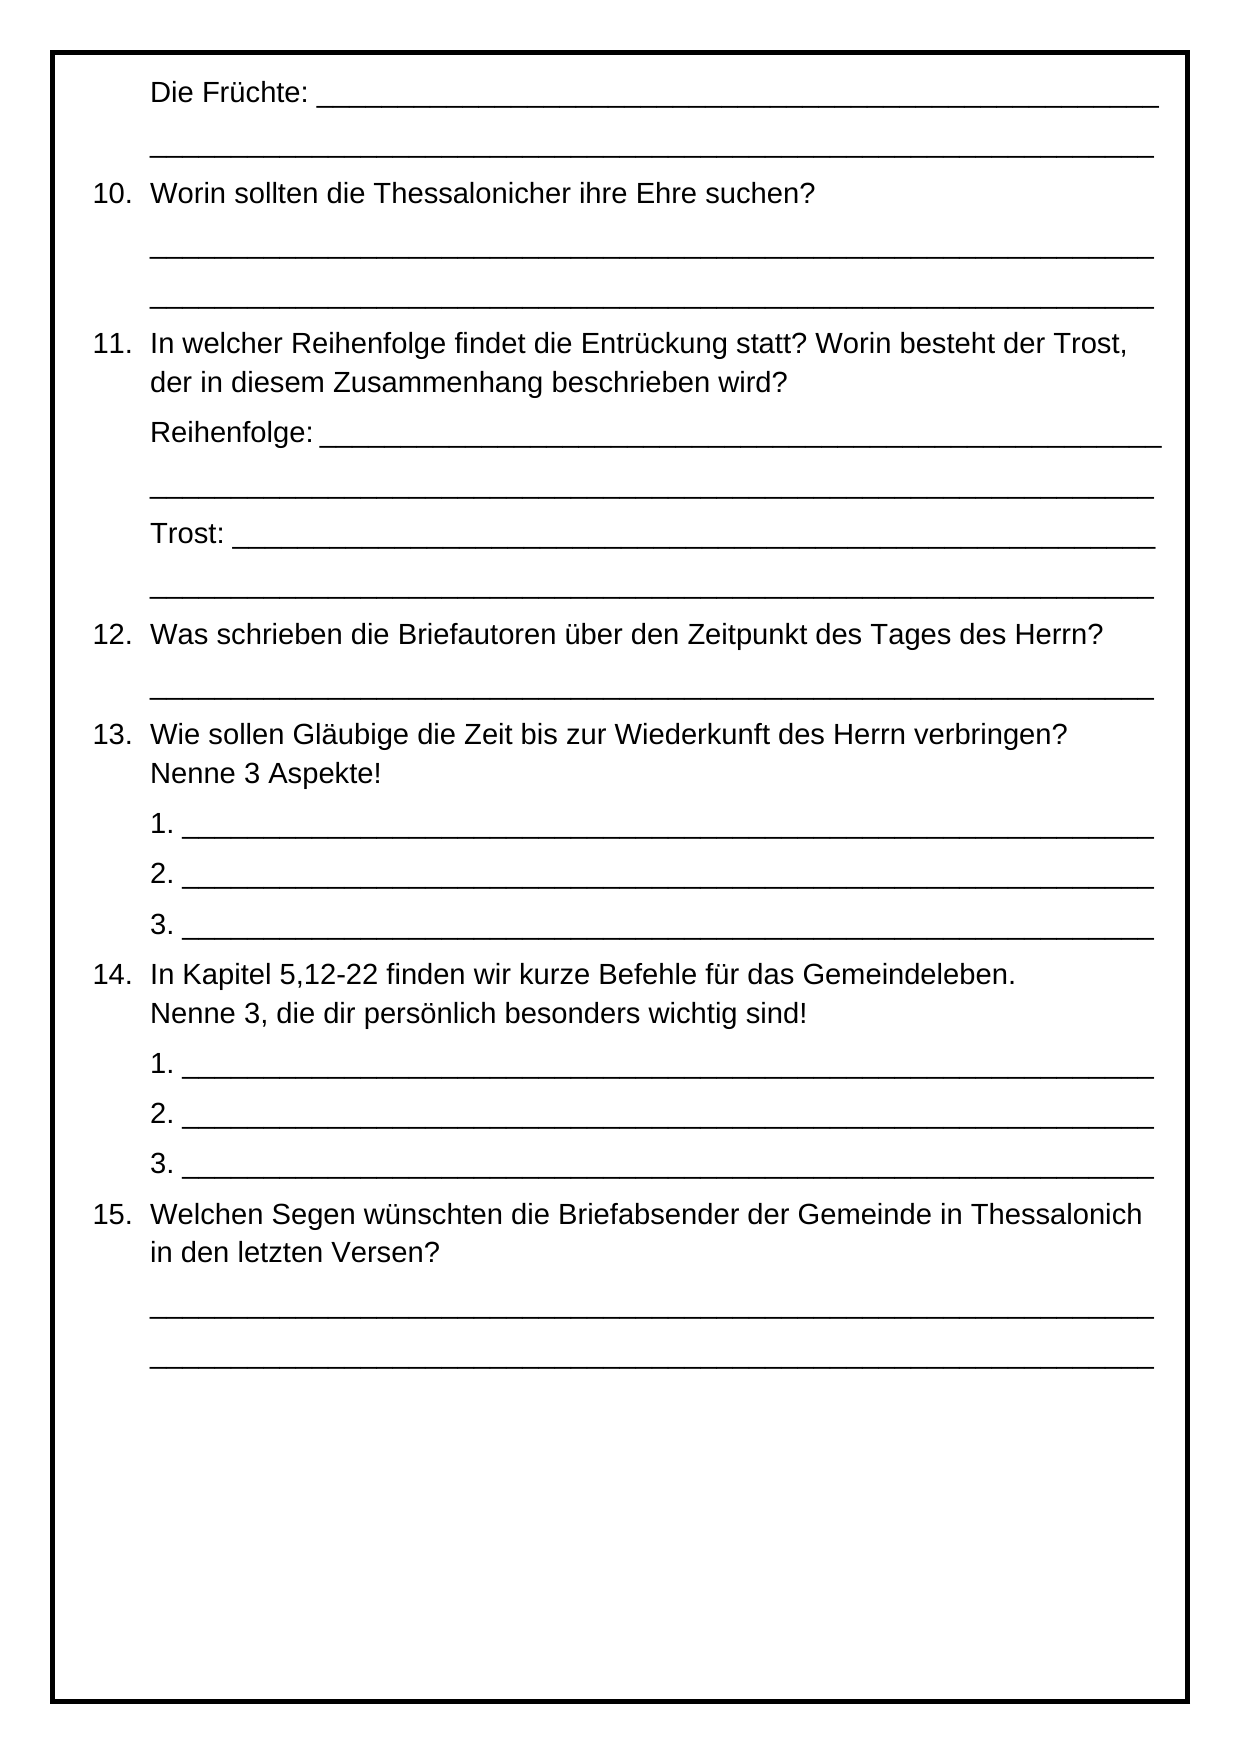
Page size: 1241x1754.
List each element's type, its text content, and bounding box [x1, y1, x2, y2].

list Nenne 3, die dir persönlich besonders wichtig sind! [150, 996, 1165, 1029]
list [150, 226, 1165, 259]
list 2. ____________________________________________________________ [150, 856, 1165, 890]
list ______________________________________________________________ [150, 667, 1165, 701]
list Die Früchte: ____________________________________________________ [150, 75, 1165, 108]
list ______________________________________________________________ [150, 566, 1165, 600]
list In Kapitel 5,12-22 finden wir kurze Befehle für das Gemeindeleben. [112, 957, 1165, 991]
list 1. ____________________________________________________________ [150, 806, 1165, 840]
list 3. ____________________________________________________________ [150, 907, 1165, 940]
list 2. ____________________________________________________________ [150, 1096, 1165, 1130]
list 1. ____________________________________________________________ [150, 1046, 1165, 1079]
list Nenne 3 Aspekte! [150, 756, 1165, 789]
list Was schrieben die Briefautoren über den Zeitpunkt des Tages des Herrn? [112, 617, 1165, 650]
list der in diesem Zusammenhang beschrieben wird? [150, 365, 1165, 399]
list ______________________________________________________________ [150, 466, 1165, 499]
list Trost: _________________________________________________________ [150, 516, 1165, 549]
list in den letzten Versen? [150, 1235, 1165, 1269]
list ______________________________________________________________ [150, 276, 1165, 310]
list In welcher Reihenfolge findet die Entrückung statt? Worin besteht der Trost, [112, 327, 1165, 360]
list 3. ____________________________________________________________ [150, 1147, 1165, 1180]
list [150, 125, 1165, 159]
list ______________________________________________________________ [150, 1286, 1165, 1319]
list Wie sollen Gläubige die Zeit bis zur Wiederkunft des Herrn verbringen? [112, 717, 1165, 751]
list Worin sollten die Thessalonicher ihre Ehre suchen? [112, 176, 1165, 209]
list Welchen Segen wünschten die Briefabsender der Gemeinde in Thessalonich [112, 1197, 1165, 1230]
list ______________________________________________________________ [150, 1336, 1165, 1369]
list Reihenfolge: ____________________________________________________ [150, 415, 1165, 449]
